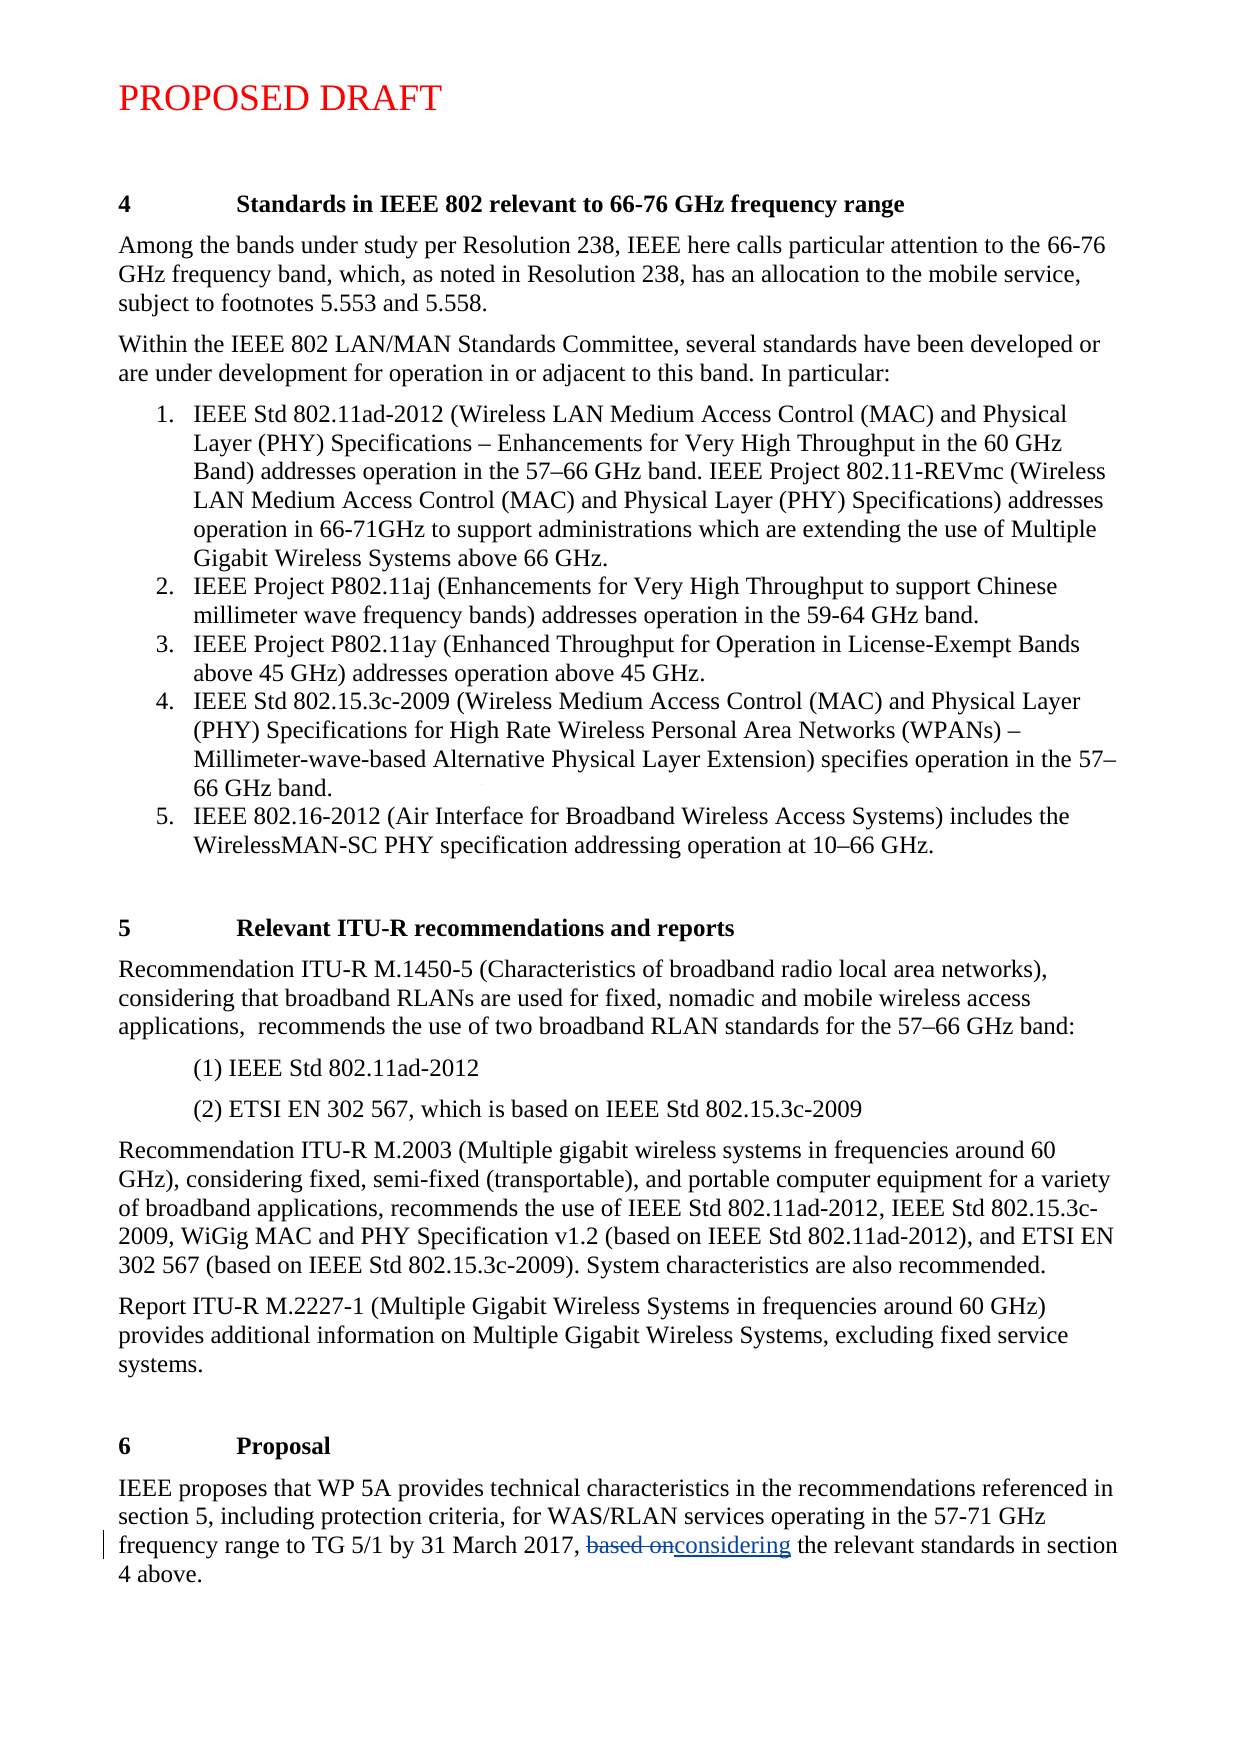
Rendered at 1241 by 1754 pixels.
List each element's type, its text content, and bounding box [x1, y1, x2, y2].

text Among the bands under study per Resolution 238, IEEE here calls particular attention to the 66-76 GHz frequency band, which, as noted in Resolution 238, has an allocation to the mobile service, subject to footnotes 5.553 and 5.558. [118, 230, 1122, 316]
text Report ITU-R M.2227-1 (Multiple Gigabit Wireless Systems in frequencies around 60 GHz) provides additional information on Multiple Gigabit Wireless Systems, excluding fixed service systems. [118, 1291, 1122, 1378]
list IEEE Project P802.11aj (Enhancements for Very High Throughput to support Chinese millimeter wave frequency bands) addresses operation in the 59-64 GHz band. [156, 571, 1122, 629]
list IEEE Std 802.15.3c-2009 (Wireless Medium Access Control (MAC) and Physical Layer (PHY) Specifications for High Rate Wireless Personal Area Networks (WPANs) – Millimeter-wave-based Alternative Physical Layer Extension) specifies operation in the 57–66 GHz band. [156, 686, 1122, 801]
list IEEE 802.16-2012 (Air Interface for Broadband Wireless Access Systems) includes the WirelessMAN-SC PHY specification addressing operation at 10–66 GHz. [156, 801, 1122, 859]
text Within the IEEE 802 LAN/MAN Standards Committee, several standards have been developed or are under development for operation in or adjacent to this band. In particular: [118, 329, 1122, 386]
text Recommendation ITU-R M.1450-5 (Characteristics of broadband radio local area networks), considering that broadband RLANs are used for fixed, nomadic and mobile wireless access applications, recommends the use of two broadband RLAN standards for the 57–66 GHz band: [118, 954, 1122, 1040]
text IEEE proposes that WP 5A provides technical characteristics in the recommendations referenced in section 5, including protection criteria, for WAS/RLAN services operating in the 57-71 GHz frequency range to TG 5/1 by 31 March 2017, the relevant standards in section 4 above. [118, 1473, 1122, 1588]
text 5 Relevant ITU-R recommendations and reports [118, 913, 1122, 941]
text 6 Proposal [118, 1431, 1122, 1460]
text (1) IEEE Std 802.11ad-2012 [118, 1053, 1122, 1081]
list IEEE Std 802.11ad-2012 (Wireless LAN Medium Access Control (MAC) and Physical Layer (PHY) Specifications – Enhancements for Very High Throughput in the 60 GHz Band) addresses operation in the 57–66 GHz band. IEEE Project 802.11-REVmc (Wireless LAN Medium Access Control (MAC) and Physical Layer (PHY) Specifications) addresses operation in 66-71GHz to support administrations which are extending the use of Multiple Gigabit Wireless Systems above 66 GHz. [156, 399, 1122, 571]
text Recommendation ITU-R M.2003 (Multiple gigabit wireless systems in frequencies around 60 GHz), considering fixed, semi-fixed (transportable), and portable computer equipment for a variety of broadband applications, recommends the use of IEEE Std 802.11ad-2012, IEEE Std 802.15.3c-2009, WiGig MAC and PHY Specification v1.2 (based on IEEE Std 802.11ad-2012), and ETSI EN 302 567 (based on IEEE Std 802.15.3c-2009). System characteristics are also recommended. [118, 1135, 1122, 1279]
text 4 Standards in IEEE 802 relevant to 66-76 GHz frequency range [118, 189, 1122, 218]
text (2) ETSI EN 302 567, which is based on IEEE Std 802.15.3c-2009 [118, 1094, 1122, 1123]
list IEEE Project P802.11ay (Enhanced Throughput for Operation in License-Exempt Bands above 45 GHz) addresses operation above 45 GHz. [156, 629, 1122, 686]
